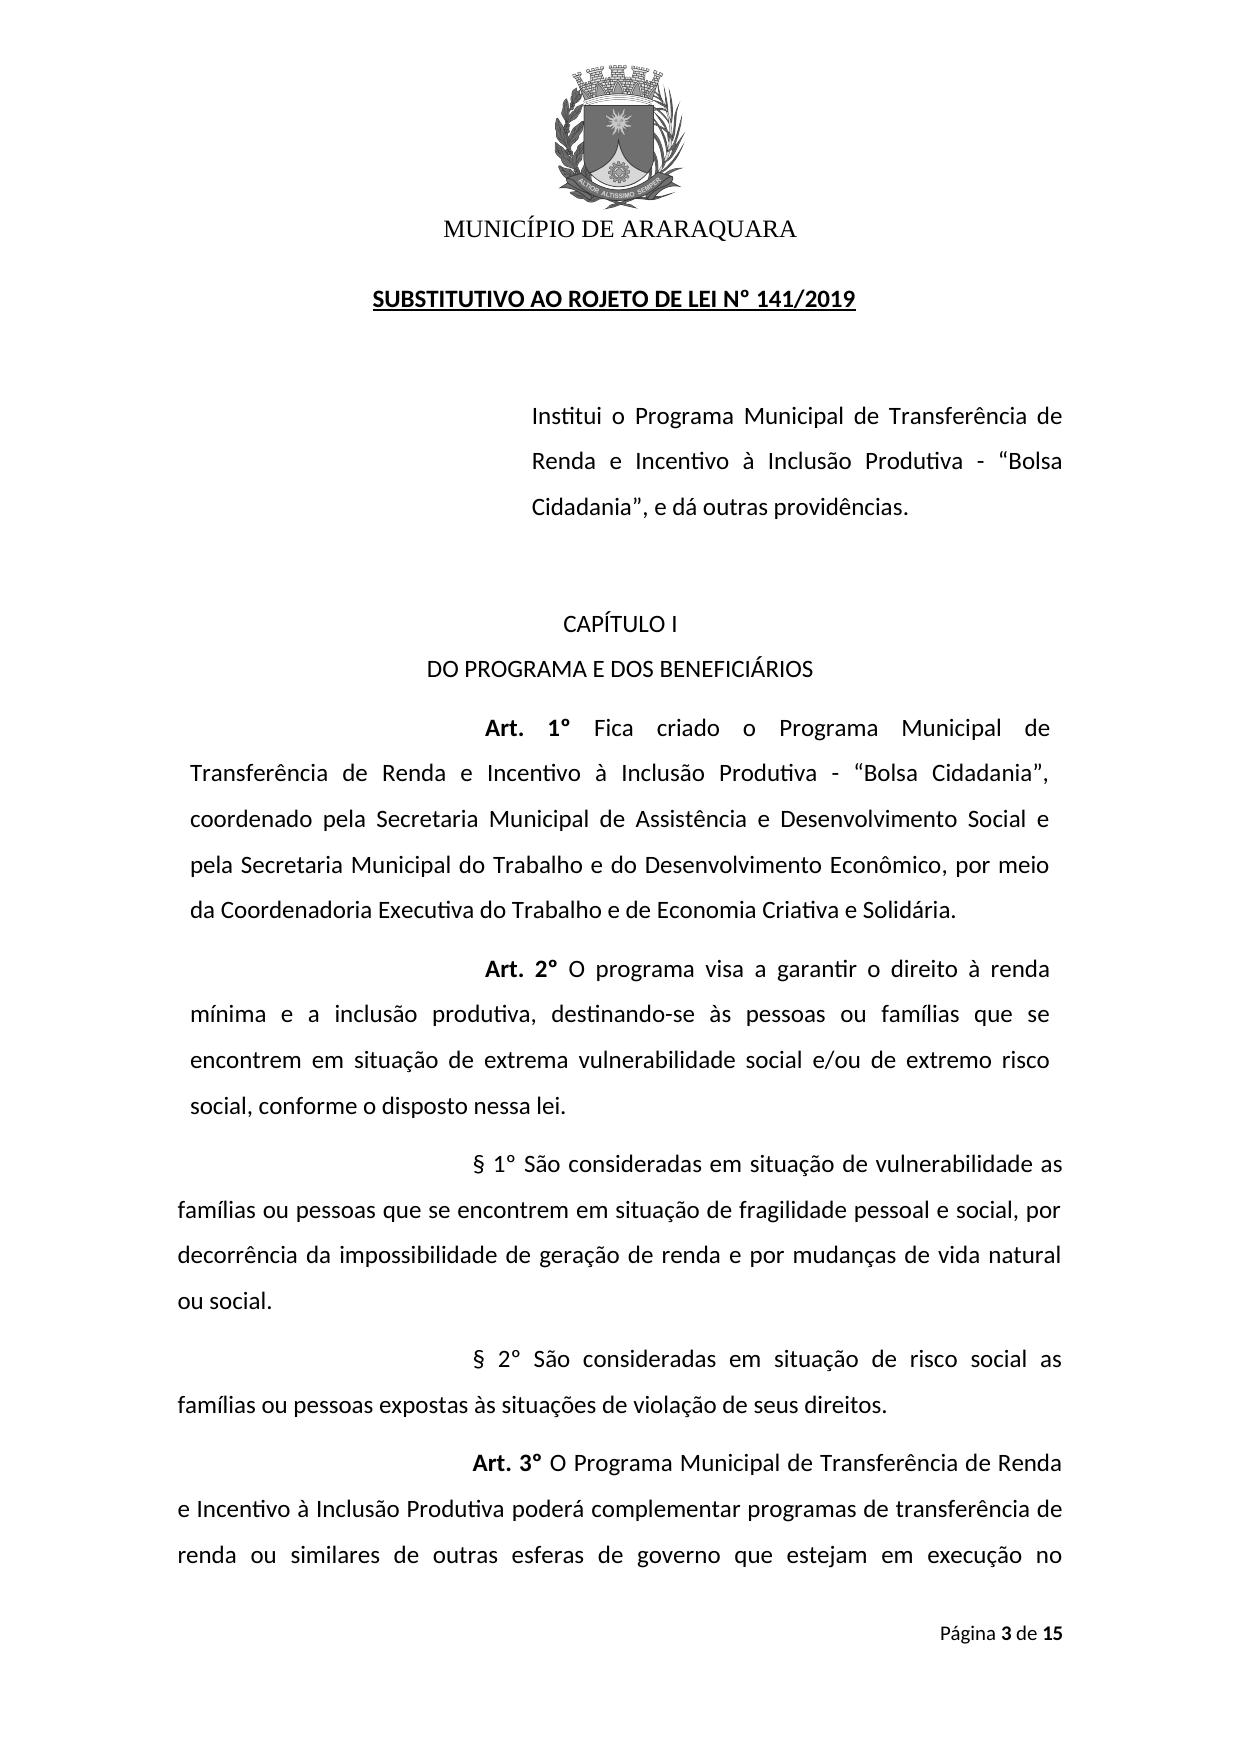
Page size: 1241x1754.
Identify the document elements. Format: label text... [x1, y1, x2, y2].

text § 1º São consideradas em situação de vulnerabilidade as famílias ou pessoas que se encontrem em situação de fragilidade pessoal e social, por decorrência da impossibilidade de geração de renda e por mudanças de vida natural ou social. [177, 1148, 1063, 1316]
text Institui o Programa Municipal de Transferência de Renda e Incentivo à Inclusão Produtiva - “Bolsa Cidadania”, e dá outras providências. [532, 400, 1063, 522]
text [177, 1448, 1063, 1539]
text Art. 2º O programa visa a garantir o direito à renda mínima e a inclusão produtiva, destinando-se às pessoas ou famílias que se encontrem em situação de extrema vulnerabilidade social e/ou de extremo risco social, conforme o disposto nessa lei. [190, 953, 1051, 1121]
text SUBSTITUTIVO AO ROJETO DE LEI Nº 141/2019 [177, 283, 1051, 314]
text § 2º São consideradas em situação de risco social as famílias ou pessoas expostas às situações de violação de seus direitos. [177, 1344, 1063, 1420]
text CAPÍTULO I DO PROGRAMA E DOS BENEFICIÁRIOS [190, 608, 1051, 684]
text Art. 1º Fica criado o Programa Municipal de Transferência de Renda e Incentivo à Inclusão Produtiva - “Bolsa Cidadania”, coordenado pela Secretaria Municipal de Assistência e Desenvolvimento Social e pela Secretaria Municipal do Trabalho e do Desenvolvimento Econômico, por meio da Coordenadoria Executiva do Trabalho e de Economia Criativa e Solidária. [190, 712, 1051, 925]
